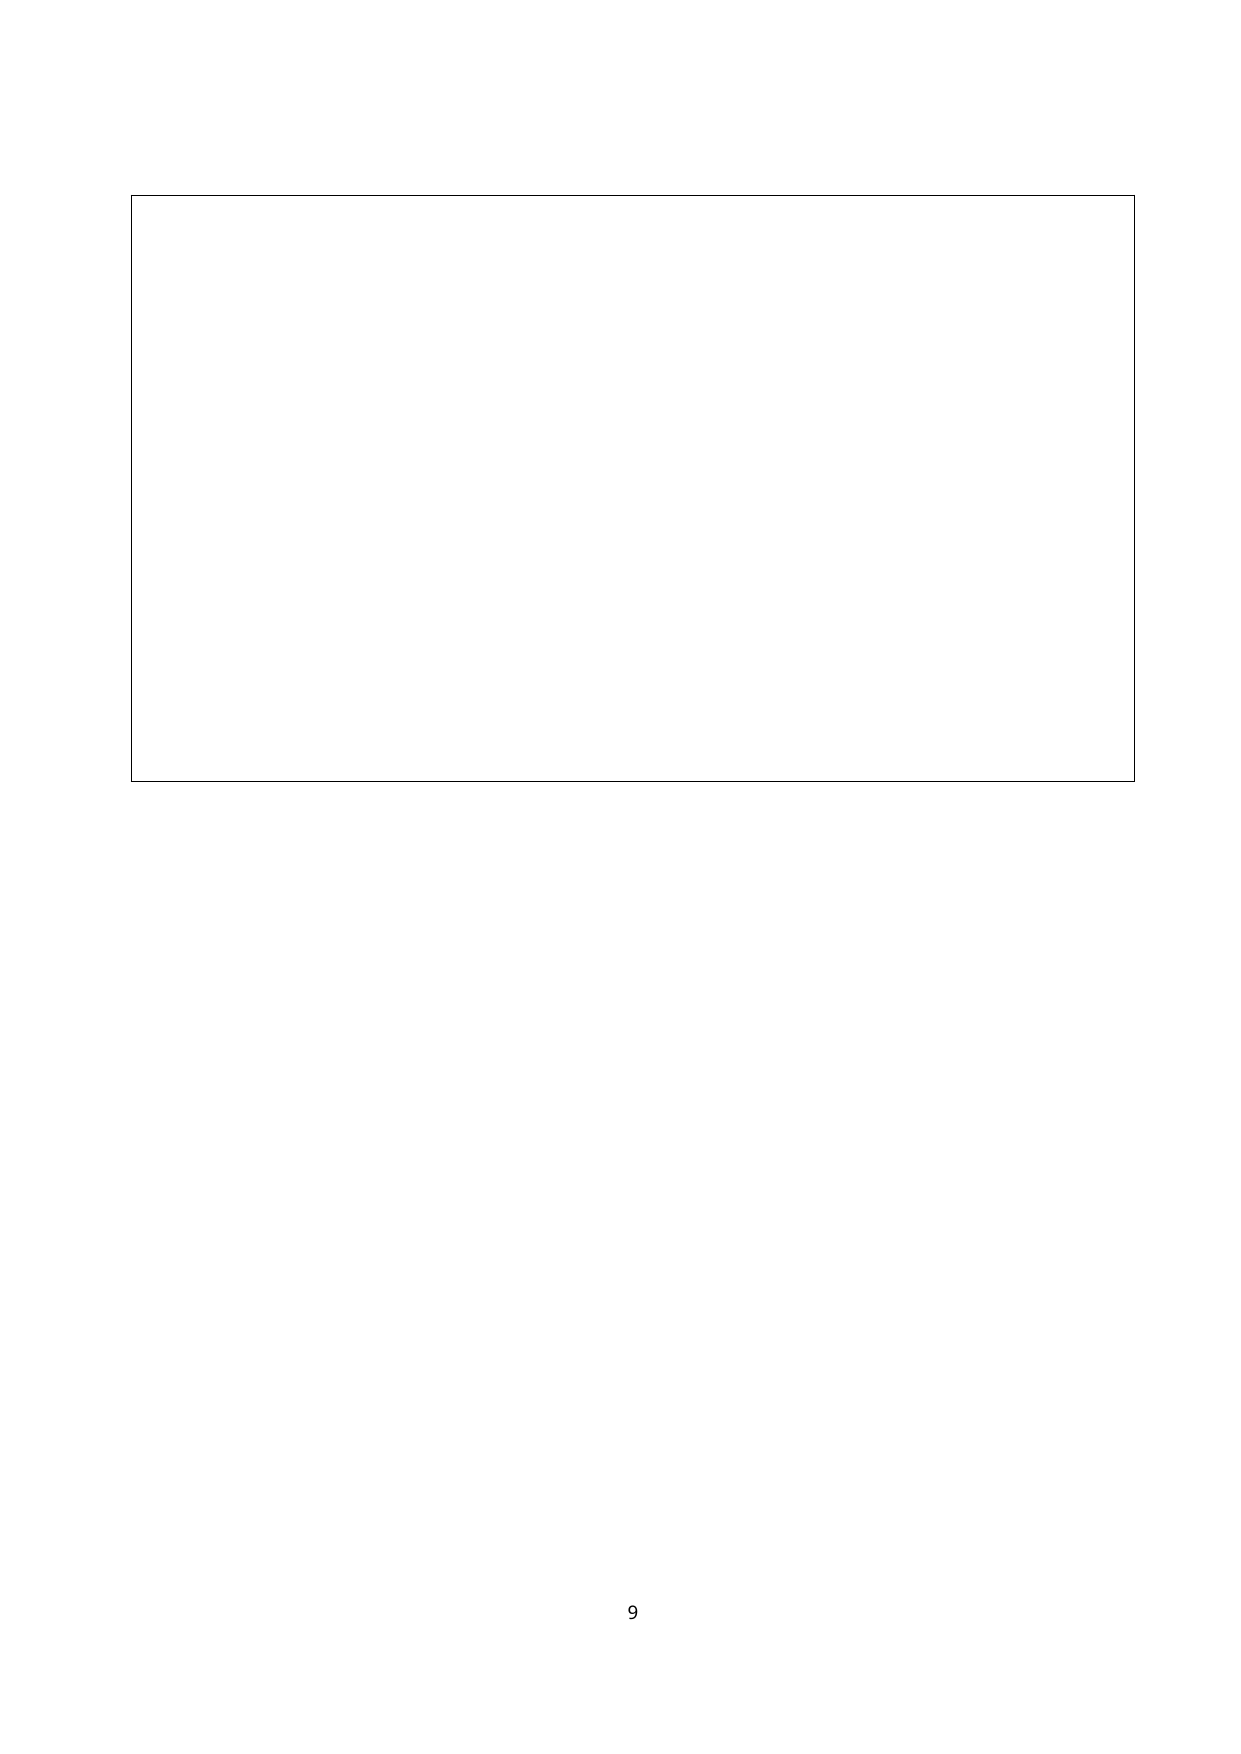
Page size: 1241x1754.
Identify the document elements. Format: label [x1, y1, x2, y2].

table_cell [132, 196, 1134, 781]
